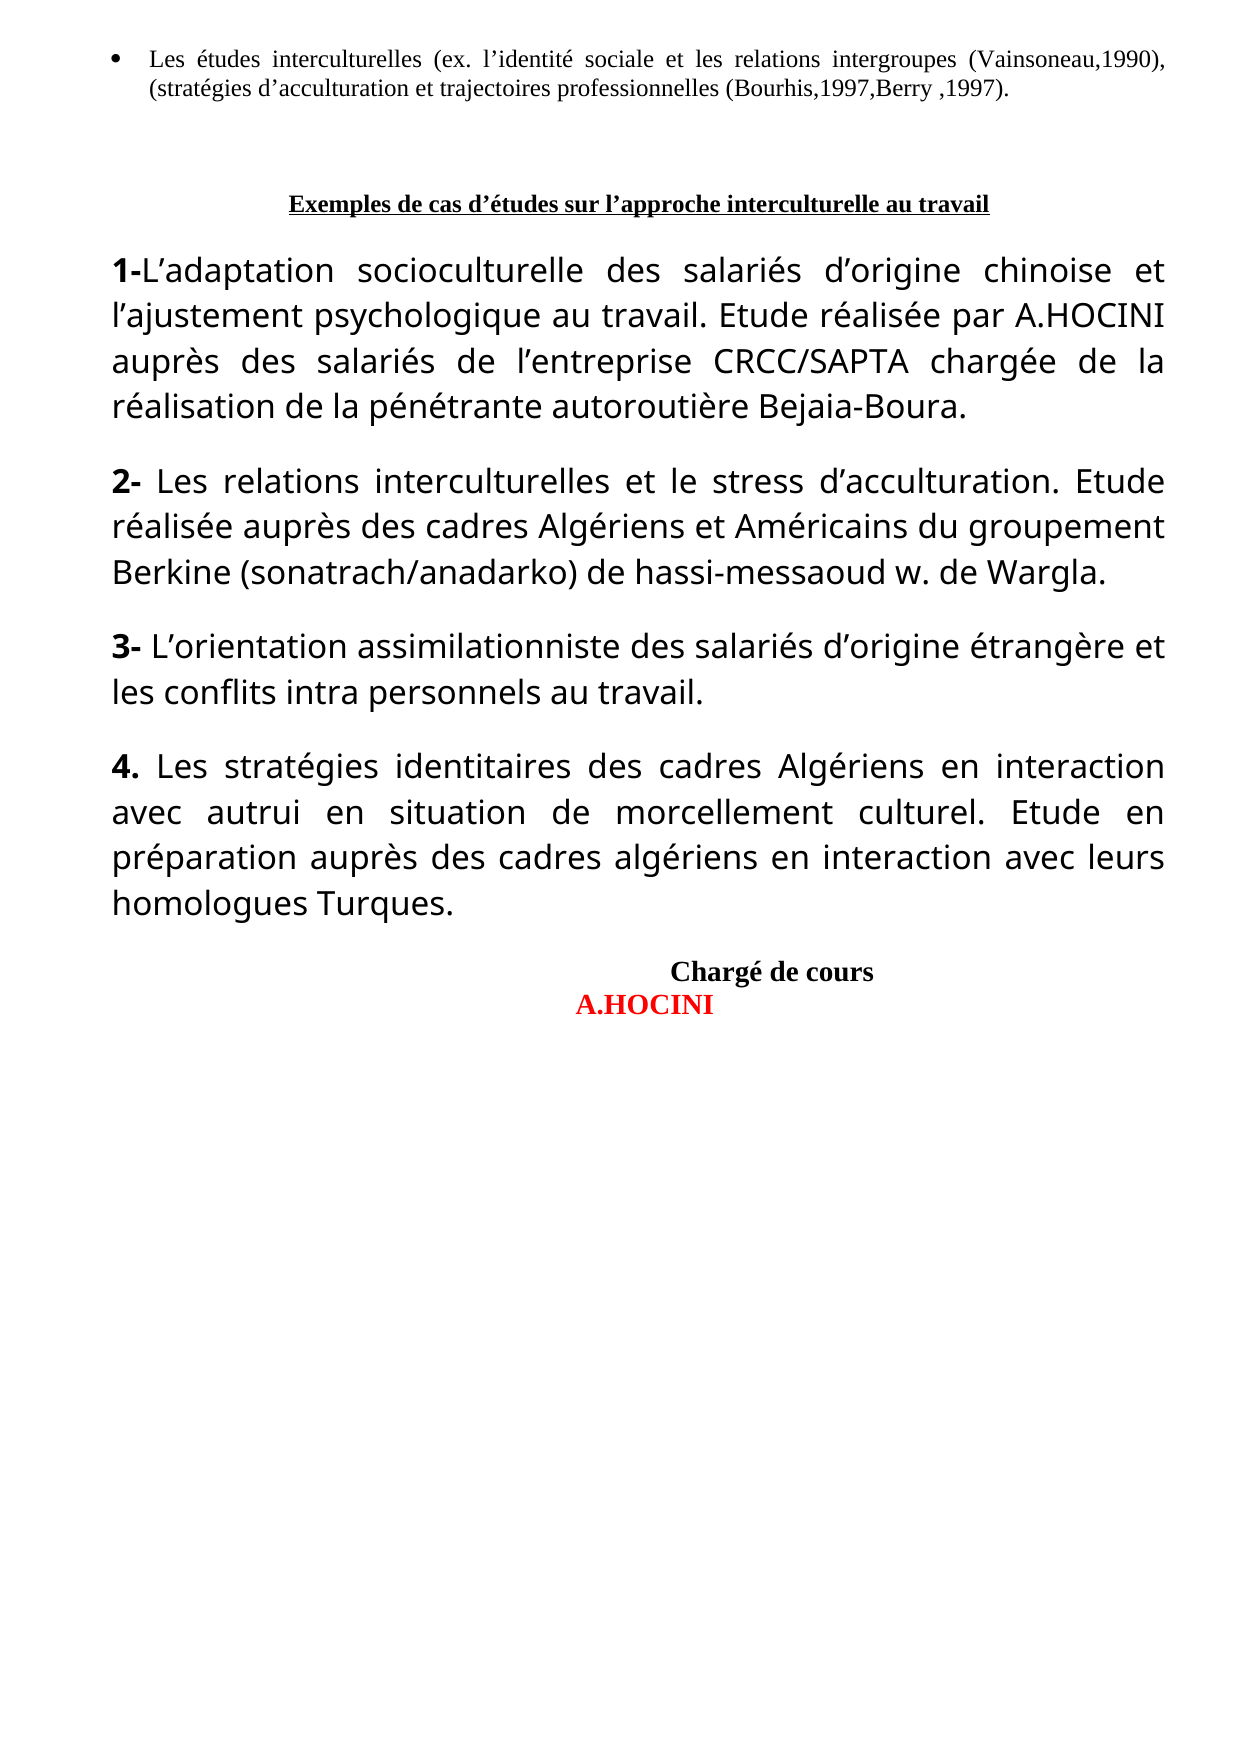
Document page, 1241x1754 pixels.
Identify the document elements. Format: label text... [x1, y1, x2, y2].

text Exemples de cas d’études sur l’approche interculturelle au travail [111, 189, 1166, 218]
text 1-L’adaptation socioculturelle des salariés d’origine chinoise et l’ajustement psychologique au travail. Etude réalisée par A.HOCINI auprès des salariés de l’entreprise CRCC/SAPTA chargée de la réalisation de la pénétrante autoroutière Bejaia-Boura. [111, 247, 1166, 428]
text A.HOCINI [74, 987, 1215, 1021]
text 4. Les stratégies identitaires des cadres Algériens en interaction avec autrui en situation de morcellement culturel. Etude en préparation auprès des cadres algériens en interaction avec leurs homologues Turques. [111, 743, 1166, 925]
list Les études interculturelles (ex. l’identité sociale et les relations intergroupes (Vainsoneau,1990), (stratégies d’acculturation et trajectoires professionnelles (Bourhis,1997,Berry ,1997). [111, 44, 1166, 102]
text 3- L’orientation assimilationniste des salariés d’origine étrangère et les conflits intra personnels au travail. [111, 623, 1166, 714]
text 2- Les relations interculturelles et le stress d’acculturation. Etude réalisée auprès des cadres Algériens et Américains du groupement Berkine (sonatrach/anadarko) de hassi-messaoud w. de Wargla. [111, 458, 1166, 594]
text Chargé de cours [74, 954, 1167, 987]
